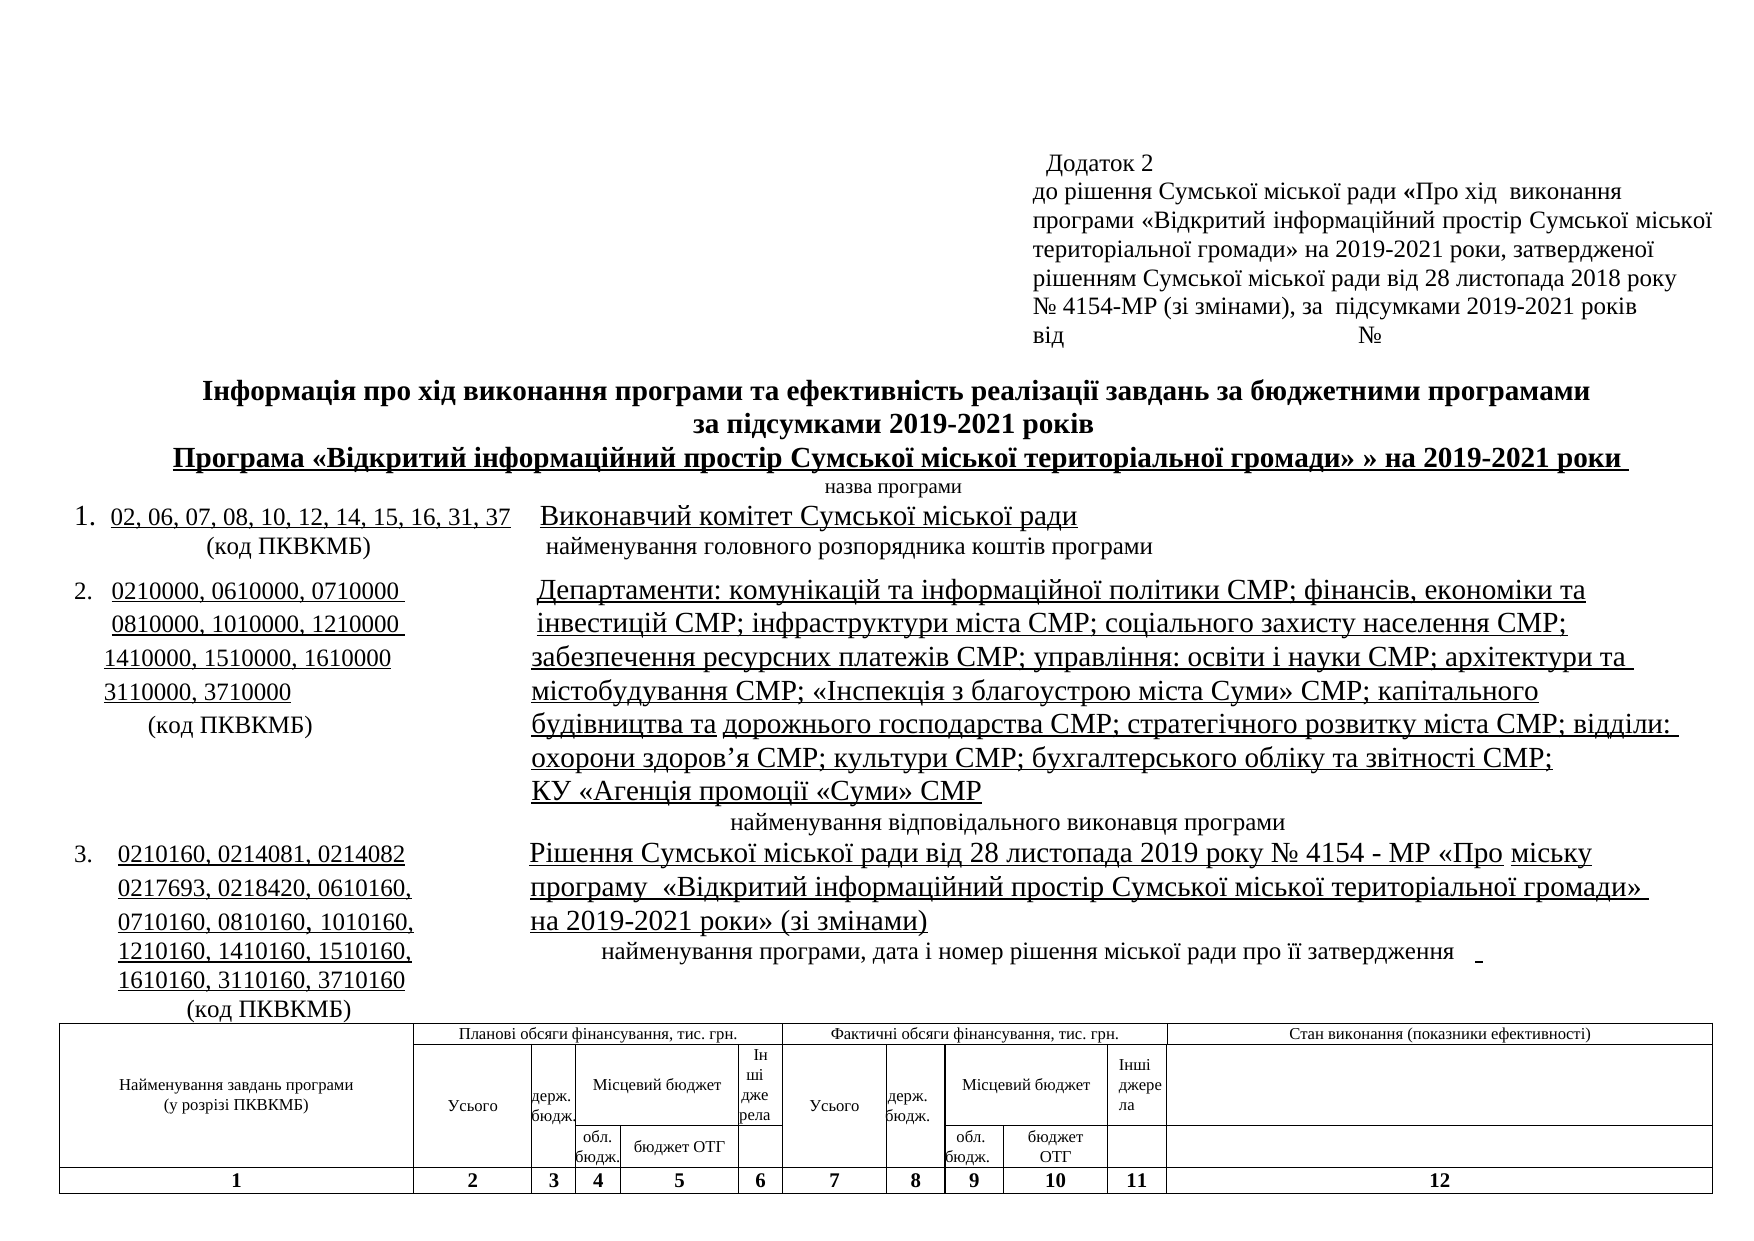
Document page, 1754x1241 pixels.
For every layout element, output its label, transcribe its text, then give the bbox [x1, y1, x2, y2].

table_header Фактичні обсяги фінансування, тис. грн. [783, 1024, 1167, 1044]
table_cell 4 [576, 1168, 620, 1193]
subtitle від № [546, 320, 1713, 349]
text до рішення Сумської міської ради «Про хід виконання програми «Відкритий інформаційний простір Сумської міської територіальної громади» на 2019-2021 роки, затвердженої рішенням Сумської міської ради від 28 листопада 2018 року [74, 176, 1713, 291]
table_cell Місцевий бюджет [576, 1045, 738, 1125]
table_cell Інші джерела [1108, 1045, 1166, 1125]
table_cell [1108, 1126, 1166, 1167]
text (код ПКВКМБ) найменування головного розпорядника коштів програми [74, 531, 1713, 560]
text охорони здоров’я СМР; культури СМР; бухгалтерського обліку та звітності СМР; КУ «Агенція промоції «Суми» СМР [74, 740, 1713, 807]
text Програма «Відкритий інформаційний простір Сумської міської територіальної громади» » на 2019-2021 роки [74, 440, 1713, 474]
table_header Найменування завдань програми (у розрізі ПКВКМБ) [60, 1024, 413, 1167]
table_cell Усього [783, 1045, 886, 1167]
text 0217693, 0218420, 0610160, програму «Відкритий інформаційний простір Сумської міської територіальної громади» [74, 869, 1713, 903]
table_cell 11 [1108, 1168, 1166, 1193]
table_cell 9 [946, 1168, 1003, 1193]
table_cell 6 [739, 1168, 782, 1193]
table_cell Місцевий бюджет [946, 1045, 1107, 1125]
text (код ПКВКМБ) [74, 994, 1713, 1022]
table_cell держ. бюдж. [532, 1045, 575, 1167]
text 1410000, 1510000, 1610000 забезпечення ресурсних платежів СМР; управління: освіти і науки СМР; архітектури та 3110000, 3710000 містобудування СМР; «Інспекція з благоустрою міста Суми» СМР; капітального (код ПКВКМБ) будівництва та дорожнього господарства СМР; стратегічного розвитку міста СМР; відділи: [103, 639, 1713, 740]
text 1210160, 1410160, 1510160, найменування програми, дата і номер рішення міської ради про її затвердження [74, 936, 1713, 965]
table_cell 1 [60, 1168, 413, 1193]
table_cell обл. бюдж. [576, 1126, 620, 1167]
table_cell держ. бюдж. [887, 1045, 944, 1167]
text Інформація про хід виконання програми та ефективність реалізації завдань за бюджетними програмами [74, 373, 1713, 407]
table_cell [739, 1126, 782, 1167]
text 0810000, 1010000, 1210000 інвестицій СМР; інфраструктури міста СМР; соціального захисту населення СМР; [74, 606, 1713, 639]
table_cell Усього [414, 1045, 531, 1167]
text 3. 0210160, 0214081, 0214082 Рішення Сумської міської ради від 28 листопада 2019 року № 4154 - МР «Про міську [74, 836, 1713, 869]
table_cell 3 [532, 1168, 575, 1193]
table_cell обл. бюдж. [946, 1126, 1003, 1167]
text за підсумками 2019-2021 років [74, 407, 1713, 440]
text 2. 0210000, 0610000, 0710000 Департаменти: комунікацій та інформаційної політики СМР; фінансів, економіки та [74, 572, 1713, 606]
table_cell бюджет ОТГ [621, 1126, 738, 1167]
table_cell 8 [887, 1168, 944, 1193]
table_cell [1167, 1126, 1712, 1167]
table_cell бюджет ОТГ [1004, 1126, 1107, 1167]
text 1. 02, 06, 07, 08, 10, 12, 14, 15, 16, 31, 37 Виконавчий комітет Сумської міської ради [74, 498, 1713, 531]
text назва програми [74, 474, 1713, 498]
table_cell Інші джерела [739, 1045, 782, 1125]
table_cell 10 [1004, 1168, 1107, 1193]
table_cell 5 [621, 1168, 738, 1193]
table_cell 12 [1167, 1168, 1712, 1193]
text 0710160, 0810160, 1010160, на 2019-2021 роки» (зі змінами) [74, 903, 1713, 936]
subtitle Додаток 2 [148, 148, 1713, 176]
table_cell 2 [414, 1168, 531, 1193]
text найменування відповідального виконавця програми [74, 807, 1713, 836]
text 1610160, 3110160, 3710160 [74, 965, 1713, 994]
table_header Планові обсяги фінансування, тис. грн. [414, 1024, 782, 1044]
table_cell 7 [783, 1168, 886, 1193]
table_header Стан виконання (показники ефективності) [1168, 1024, 1712, 1044]
table_cell [1167, 1045, 1712, 1125]
text № 4154-МР (зі змінами), за підсумками 2019-2021 років [74, 291, 1713, 320]
